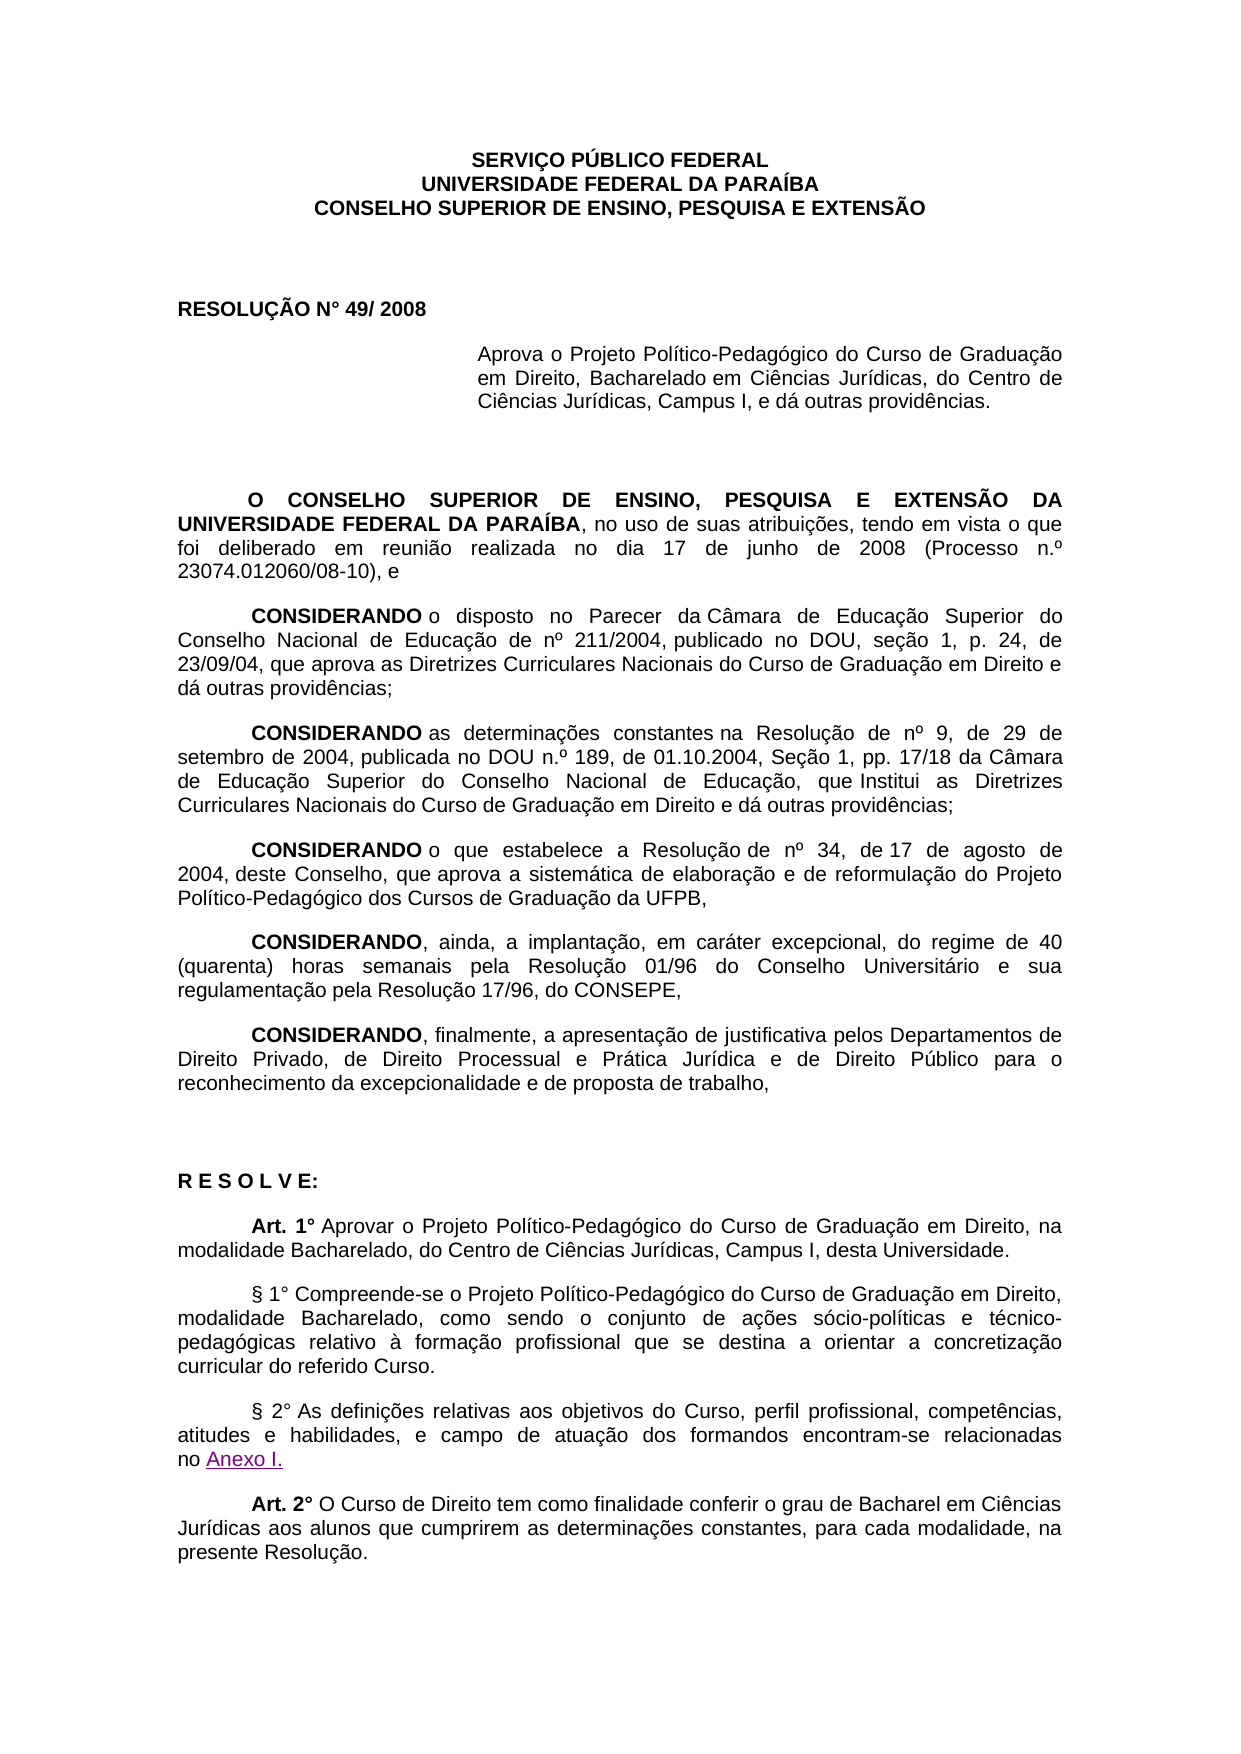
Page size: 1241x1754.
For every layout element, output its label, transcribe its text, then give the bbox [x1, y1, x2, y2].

text CONSIDERANDO, finalmente, a apresentação de justificativa pelos Departamentos de Direito Privado, de Direito Processual e Prática Jurídica e de Direito Público para o reconhecimento da excepcionalidade e de proposta de trabalho, [177, 1023, 1063, 1095]
text CONSIDERANDO, ainda, a implantação, em caráter excepcional, do regime de 40 (quarenta) horas semanais pela Resolução 01/96 do Conselho Universitário e sua regulamentação pela Resolução 17/96, do CONSEPE, [177, 930, 1063, 1002]
text SERVIÇO PÚBLICO FEDERAL UNIVERSIDADE FEDERAL DA PARAÍBA CONSELHO SUPERIOR DE ENSINO, PESQUISA E EXTENSÃO [177, 148, 1063, 219]
text O CONSELHO SUPERIOR DE ENSINO, PESQUISA E EXTENSÃO DA UNIVERSIDADE FEDERAL DA PARAÍBA, no uso de suas atribuições, tendo em vista o que foi deliberado em reunião realizada no dia 17 de junho de 2008 (Processo n.º 23074.012060/08-10), e [177, 487, 1063, 583]
text § 2° As definições relativas aos objetivos do Curso, perfil profissional, competências, atitudes e habilidades, e campo de atuação dos formandos encontram-se relacionadas no Anexo I. [177, 1399, 1063, 1471]
text CONSIDERANDO o disposto no Parecer da Câmara de Educação Superior do Conselho Nacional de Educação de nº 211/2004, publicado no DOU, seção 1, p. 24, de 23/09/04, que aprova as Diretrizes Curriculares Nacionais do Curso de Graduação em Direito e dá outras providências; [177, 604, 1063, 700]
text § 1° Compreende-se o Projeto Político-Pedagógico do Curso de Graduação em Direito, modalidade Bacharelado, como sendo o conjunto de ações sócio-políticas e técnico-pedagógicas relativo à formação profissional que se destina a orientar a concretização curricular do referido Curso. [177, 1282, 1063, 1378]
text RESOLUÇÃO N° 49/ 2008 [177, 297, 1152, 321]
text Art. 2° O Curso de Direito tem como finalidade conferir o grau de Bacharel em Ciências Jurídicas aos alunos que cumprirem as determinações constantes, para cada modalidade, na presente Resolução. [177, 1492, 1063, 1563]
text Art. 1° Aprovar o Projeto Político-Pedagógico do Curso de Graduação em Direito, na modalidade Bacharelado, do Centro de Ciências Jurídicas, Campus I, desta Universidade. [177, 1213, 1063, 1261]
text R E S O L V E: [177, 1169, 1063, 1193]
text CONSIDERANDO as determinações constantes na Resolução de nº 9, de 29 de setembro de 2004, publicada no DOU n.º 189, de 01.10.2004, Seção 1, pp. 17/18 da Câmara de Educação Superior do Conselho Nacional de Educação, que Institui as Diretrizes Curriculares Nacionais do Curso de Graduação em Direito e dá outras providências; [177, 721, 1063, 817]
text CONSIDERANDO o que estabelece a Resolução de nº 34, de 17 de agosto de 2004, deste Conselho, que aprova a sistemática de elaboração e de reformulação do Projeto Político-Pedagógico dos Cursos de Graduação da UFPB, [177, 837, 1063, 909]
text Aprova o Projeto Político-Pedagógico do Curso de Graduação em Direito, Bacharelado em Ciências Jurídicas, do Centro de Ciências Jurídicas, Campus I, e dá outras providências. [477, 341, 1063, 413]
